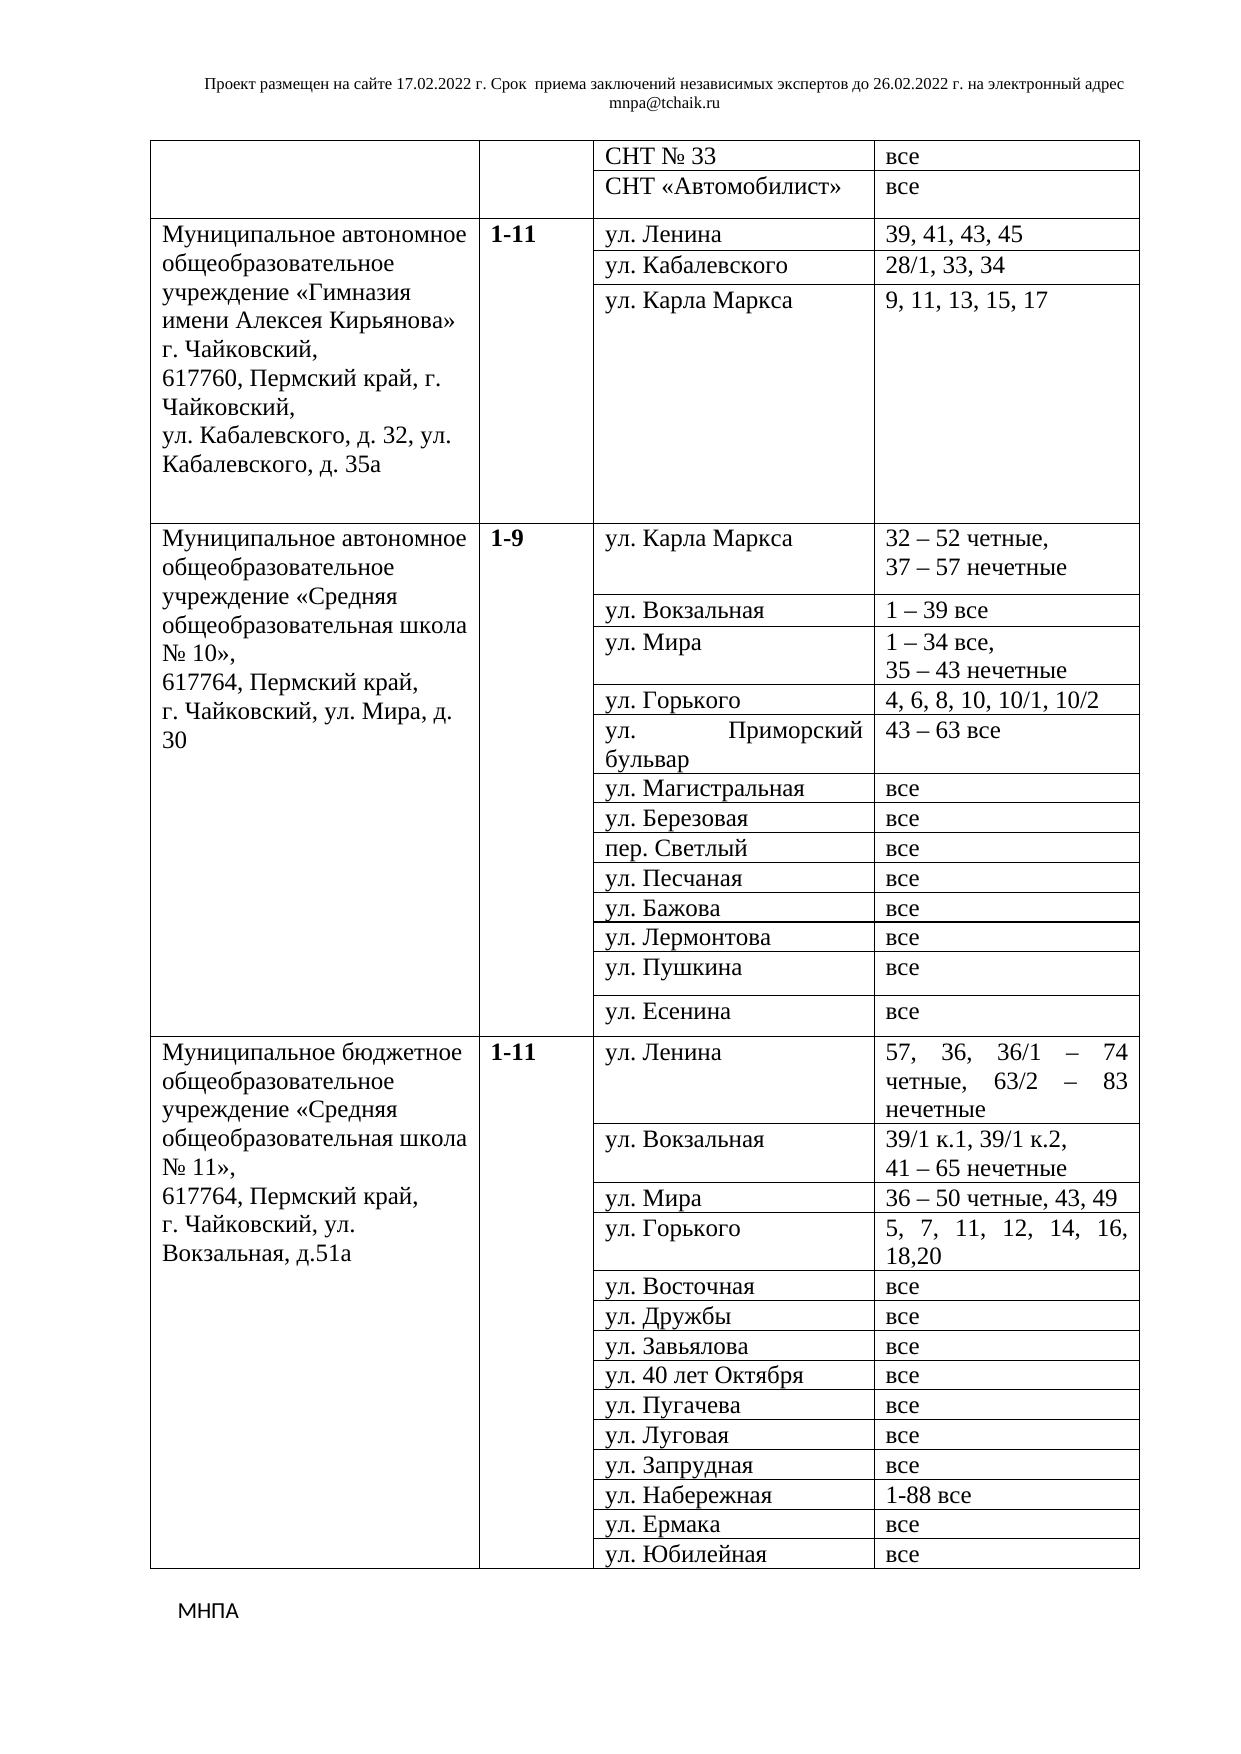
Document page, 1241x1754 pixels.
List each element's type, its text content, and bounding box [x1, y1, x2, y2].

table_cell 4, 6, 8, 10, 10/1, 10/2 [875, 685, 1139, 714]
table_cell 28/1, 33, 34 [875, 251, 1139, 284]
table_cell ул. Песчаная [594, 863, 874, 892]
table_cell все [875, 774, 1139, 802]
table_cell 39/1 к.1, 39/1 к.2, 41 – 65 нечетные [875, 1124, 1139, 1182]
table_cell ул. Карла Маркса [594, 285, 874, 522]
table_cell ул. Магистральная [594, 774, 874, 802]
table_cell все [875, 833, 1139, 862]
table_cell все [875, 1271, 1139, 1300]
table_cell ул. Ленина [594, 1037, 874, 1123]
table_cell ул. Вокзальная [594, 595, 874, 626]
table_cell 9, 11, 13, 15, 17 [875, 285, 1139, 522]
table_cell 39, 41, 43, 45 [875, 219, 1139, 249]
table_cell ул. Лермонтова [594, 923, 874, 951]
table_cell все [875, 1361, 1139, 1389]
table_cell ул. Горького [594, 685, 874, 714]
table_cell все [875, 1450, 1139, 1479]
table_cell все [875, 171, 1139, 218]
table_cell ул. Карла Маркса [594, 524, 874, 594]
table_cell ул. Юбилейная [594, 1539, 874, 1568]
table_cell ул. Пушкина [594, 952, 874, 995]
table_cell ул. Приморский бульвар [594, 715, 874, 772]
table_cell 1-11 [480, 1037, 593, 1568]
table_cell Муниципальное автономное общеобразовательное учреждение «Гимназия имени Алексея Кирьянова» г. Чайковский, 617760, Пермский край, г. Чайковский, ул. Кабалевского, д. 32, ул. Кабалевского, д. 35а [151, 219, 479, 522]
table_cell все [875, 1420, 1139, 1449]
table_cell ул. Березовая [594, 803, 874, 832]
table_cell ул. Завьялова [594, 1331, 874, 1359]
table_cell 32 – 52 четные, 37 – 57 нечетные [875, 524, 1139, 594]
table_cell ул. Мира [594, 627, 874, 684]
table_cell 1-11 [480, 219, 593, 522]
table_cell ул. Луговая [594, 1420, 874, 1449]
table_cell ул. Вокзальная [594, 1124, 874, 1182]
table_cell ул. Есенина [594, 996, 874, 1036]
table_cell все [875, 996, 1139, 1036]
table_cell СНТ № 33 [594, 141, 874, 170]
table_cell ул. Ленина [594, 219, 874, 249]
table_cell ул. Бажова [594, 893, 874, 921]
table_cell ул. Ермака [594, 1510, 874, 1538]
table_cell Муниципальное бюджетное общеобразовательное учреждение «Средняя общеобразовательная школа № 11», 617764, Пермский край, г. Чайковский, ул. Вокзальная, д.51а [151, 1037, 479, 1568]
table_cell 1-9 [480, 524, 593, 1036]
table_cell все [875, 1539, 1139, 1568]
table_cell 1 – 39 все [875, 595, 1139, 626]
table_cell ул. Запрудная [594, 1450, 874, 1479]
table_cell все [875, 803, 1139, 832]
table_cell все [875, 1331, 1139, 1359]
table_cell 1 – 34 все, 35 – 43 нечетные [875, 627, 1139, 684]
table_cell 1-88 все [875, 1480, 1139, 1508]
table_cell ул. Горького [594, 1213, 874, 1270]
table_cell 5, 7, 11, 12, 14, 16, 18,20 [875, 1213, 1139, 1270]
table_cell ул. 40 лет Октября [594, 1361, 874, 1389]
table_cell все [875, 893, 1139, 921]
table_cell все [875, 141, 1139, 170]
table_cell все [875, 923, 1139, 951]
table_cell все [875, 1510, 1139, 1538]
table_cell ул. Пугачева [594, 1390, 874, 1419]
table_cell Муниципальное автономное общеобразовательное учреждение «Средняя общеобразовательная школа № 10», 617764, Пермский край, г. Чайковский, ул. Мира, д. 30 [151, 524, 479, 1036]
table_cell пер. Светлый [594, 833, 874, 862]
table_cell все [875, 1301, 1139, 1330]
table_cell 36 – 50 четные, 43, 49 [875, 1183, 1139, 1212]
table_cell 43 – 63 все [875, 715, 1139, 772]
table_cell ул. Мира [594, 1183, 874, 1212]
table_cell ул. Дружбы [594, 1301, 874, 1330]
table_cell ул. Кабалевского [594, 251, 874, 284]
table_cell СНТ «Автомобилист» [594, 171, 874, 218]
table_cell 57, 36, 36/1 – 74 четные, 63/2 – 83 нечетные [875, 1037, 1139, 1123]
table_cell все [875, 863, 1139, 892]
table_cell все [875, 952, 1139, 995]
table_cell все [875, 1390, 1139, 1419]
table_cell ул. Восточная [594, 1271, 874, 1300]
table_cell ул. Набережная [594, 1480, 874, 1508]
